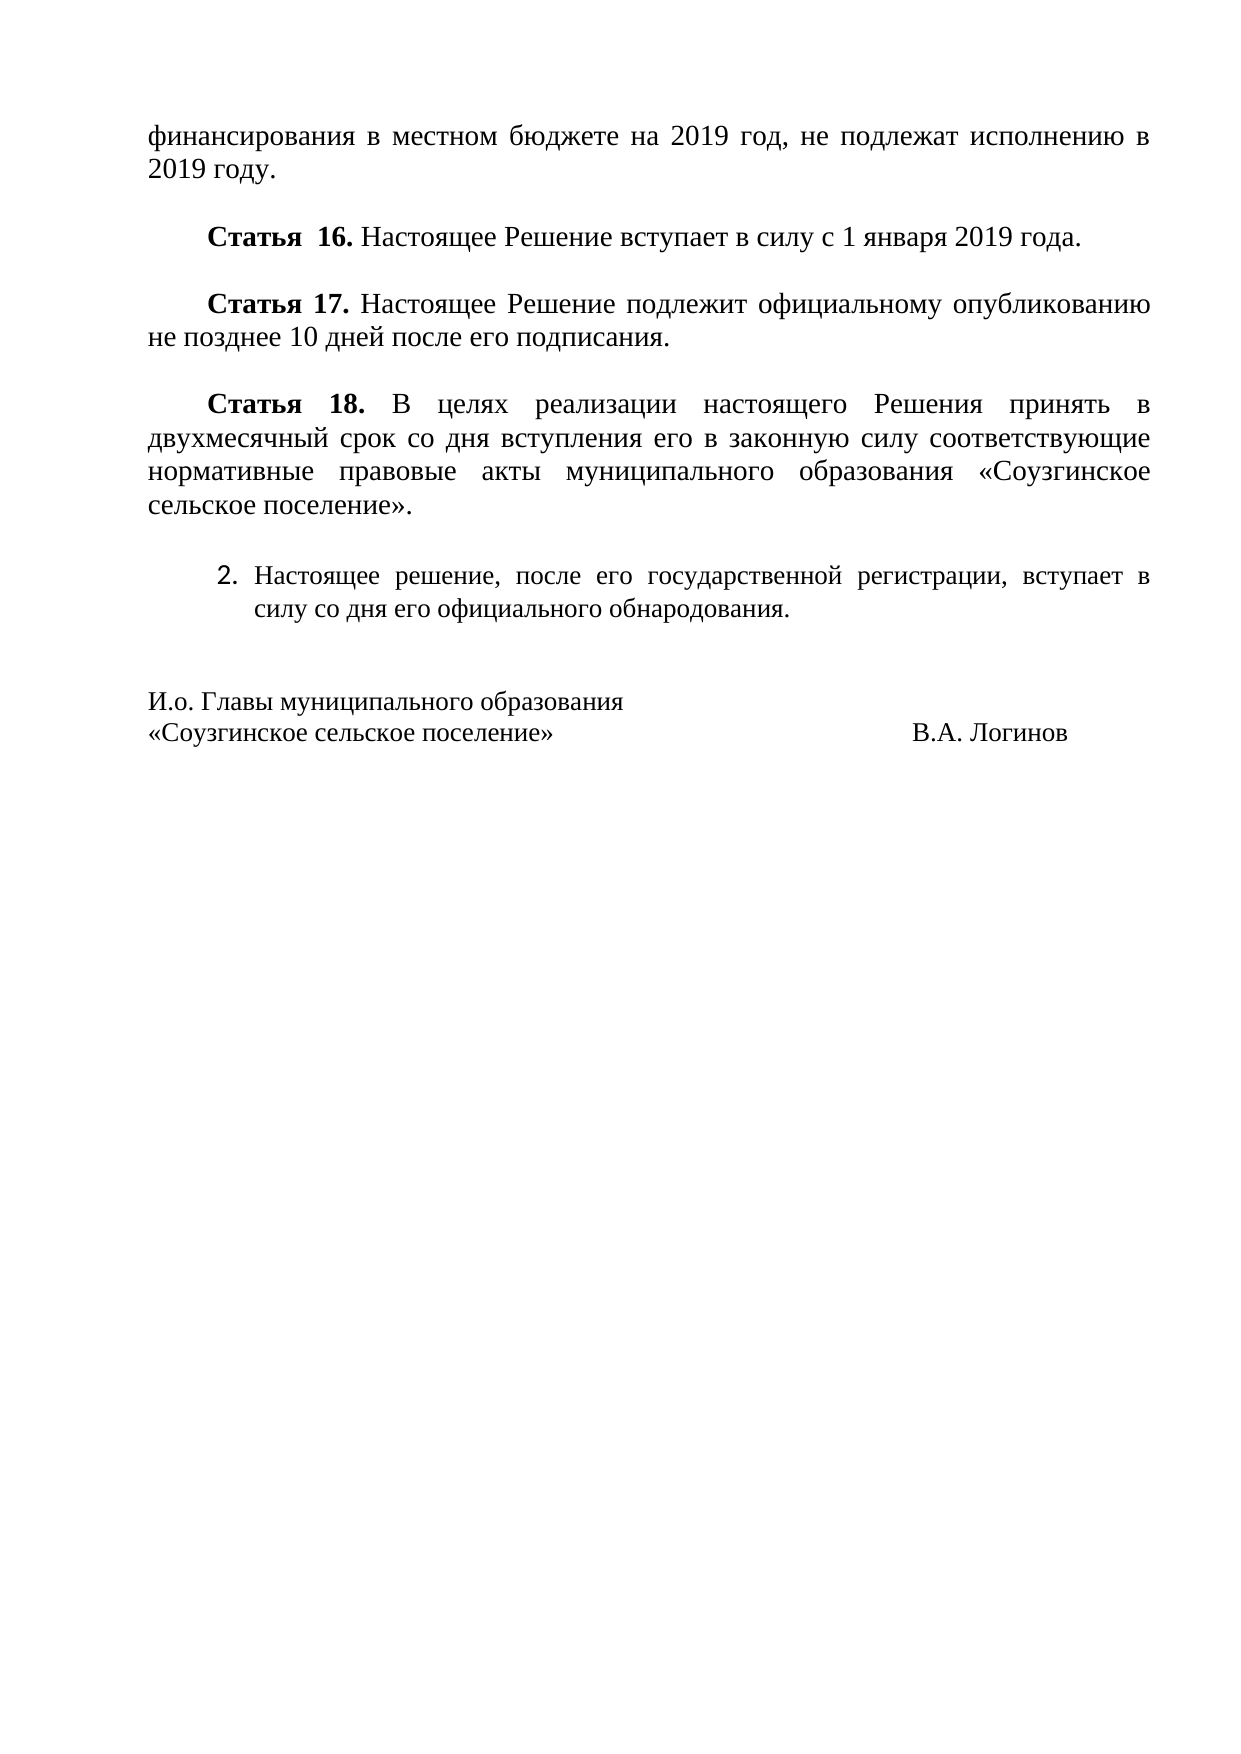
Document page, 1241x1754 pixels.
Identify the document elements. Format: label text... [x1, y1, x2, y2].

text Статья 18. В целях реализации настоящего Решения принять в двухмесячный срок со дня вступления его в законную силу соответствующие нормативные правовые акты муниципального образования «Соузгинское сельское поселение». [148, 386, 1152, 521]
text Статья 17. Настоящее Решение подлежит официальному опубликованию не позднее 10 дней после его подписания. [148, 286, 1152, 353]
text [148, 118, 1152, 185]
text «Соузгинское сельское поселение» В.А. Логинов [148, 716, 1152, 748]
text И.о. Главы муниципального образования [148, 685, 1152, 716]
list Настоящее решение, после его государственной регистрации, вступает в силу со дня его официального обнародования. [216, 556, 1152, 623]
text Статья 16. Настоящее Решение вступает в силу с 1 января 2019 года. [148, 219, 1152, 252]
